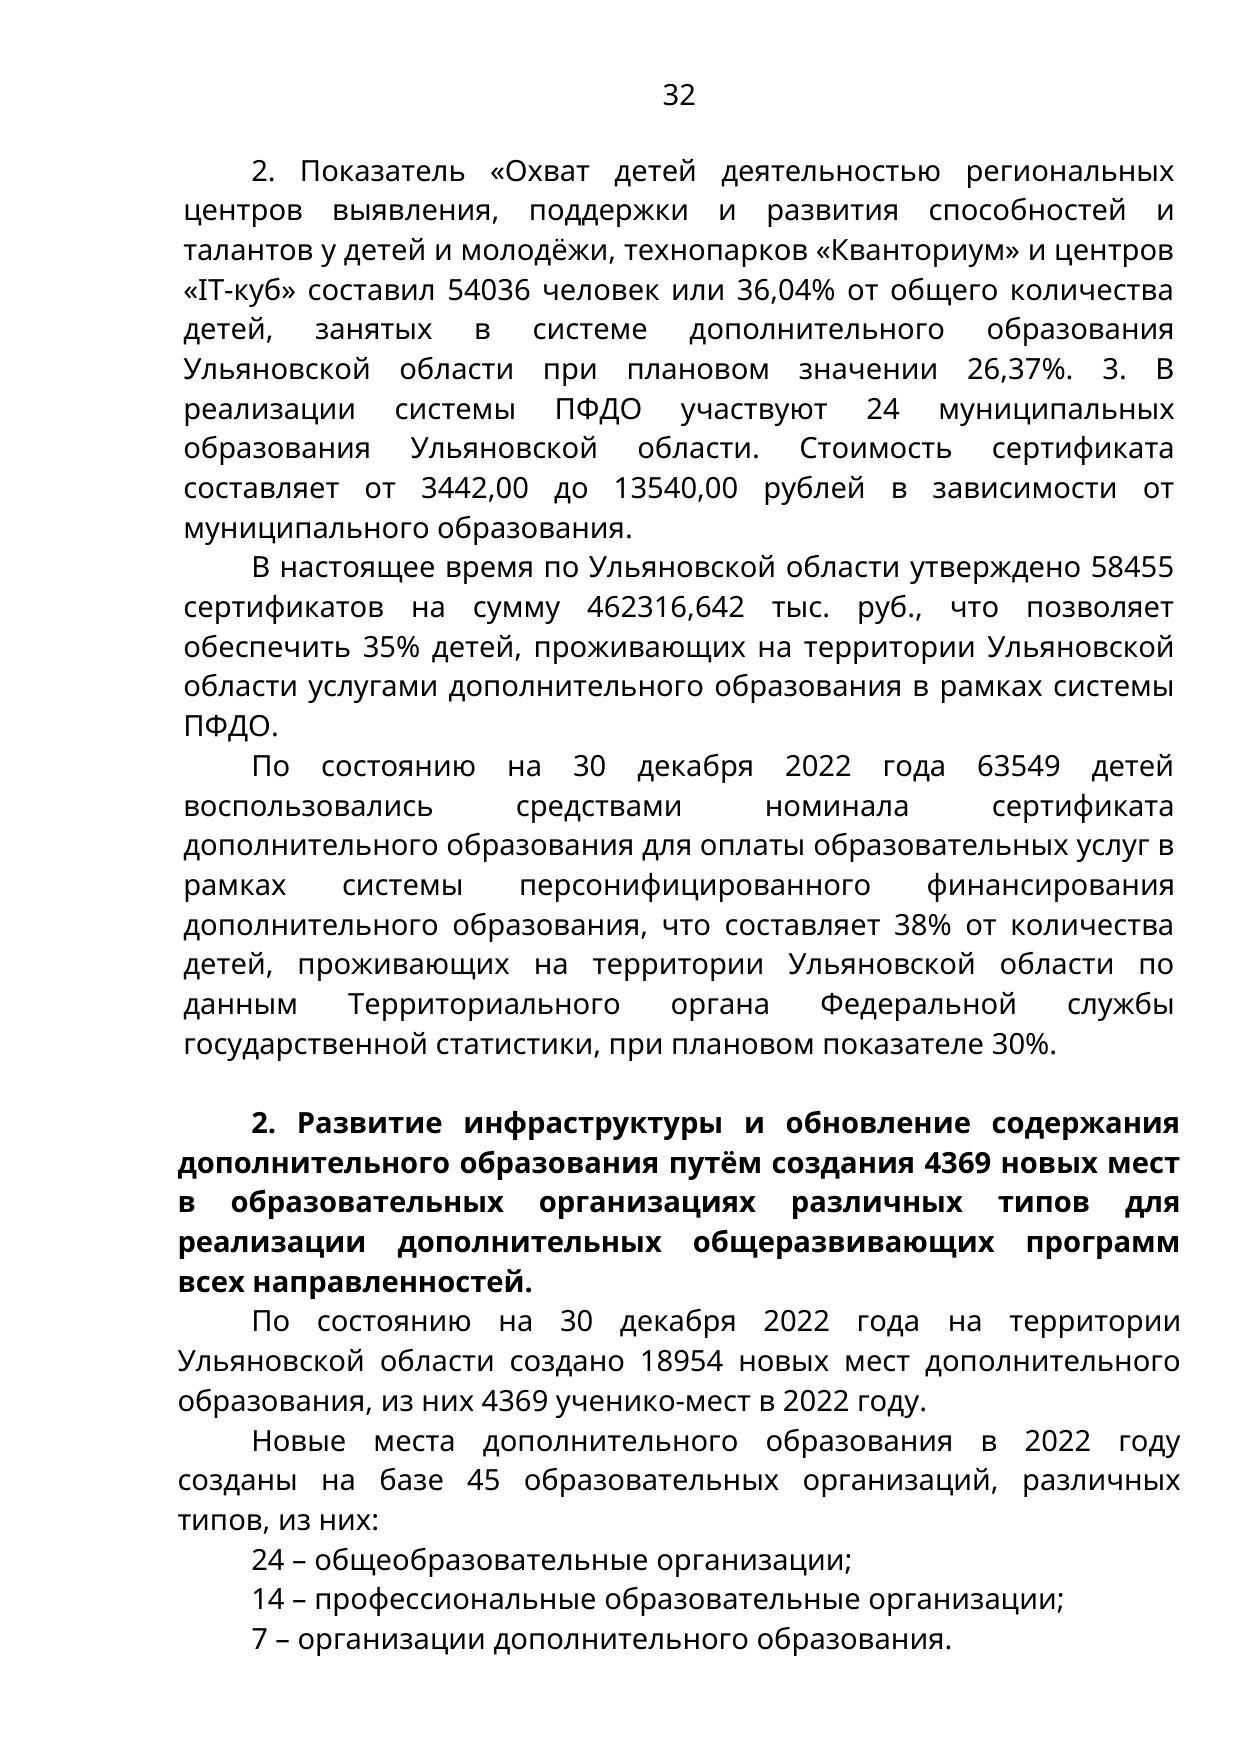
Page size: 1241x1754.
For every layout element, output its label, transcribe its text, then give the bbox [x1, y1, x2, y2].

text 2. Показатель «Охват детей деятельностью региональных центров выявления, поддержки и развития способностей и талантов у детей и молодёжи, технопарков «Кванториум» и центров «IТ-куб» составил 54036 человек или 36,04% от общего количества детей, занятых в системе дополнительного образования Ульяновской области при плановом значении 26,37%. 3. В реализации системы ПФДО участвуют 24 муниципальных образования Ульяновской области. Стоимость сертификата составляет от 3442,00 до 13540,00 рублей в зависимости от муниципального образования. [183, 150, 1175, 547]
text Новые места дополнительного образования в 2022 году созданы на базе 45 образовательных организаций, различных типов, из них: [177, 1420, 1181, 1539]
text По состоянию на 30 декабря 2022 года на территории Ульяновской области создано 18954 новых мест дополнительного образования, из них 4369 ученико-мест в 2022 году. [177, 1301, 1181, 1420]
text 7 – организации дополнительного образования. [177, 1618, 1181, 1658]
text 24 – общеобразовательные организации; [177, 1539, 1181, 1578]
text 2. Развитие инфраструктуры и обновление содержания дополнительного образования путём создания 4369 новых мест в образовательных организациях различных типов для реализации дополнительных общеразвивающих программ всех направленностей. [177, 1102, 1181, 1301]
text 14 – профессиональные образовательные организации; [177, 1578, 1181, 1618]
text В настоящее время по Ульяновской области утверждено 58455 сертификатов на сумму 462316,642 тыс. руб., что позволяет обеспечить 35% детей, проживающих на территории Ульяновской области услугами дополнительного образования в рамках системы ПФДО. [183, 547, 1175, 745]
text По состоянию на 30 декабря 2022 года 63549 детей воспользовались средствами номинала сертификата дополнительного образования для оплаты образовательных услуг в рамках системы персонифицированного финансирования дополнительного образования, что составляет 38% от количества детей, проживающих на территории Ульяновской области по данным Территориального органа Федеральной службы государственной статистики, при плановом показателе 30%. [183, 745, 1175, 1063]
